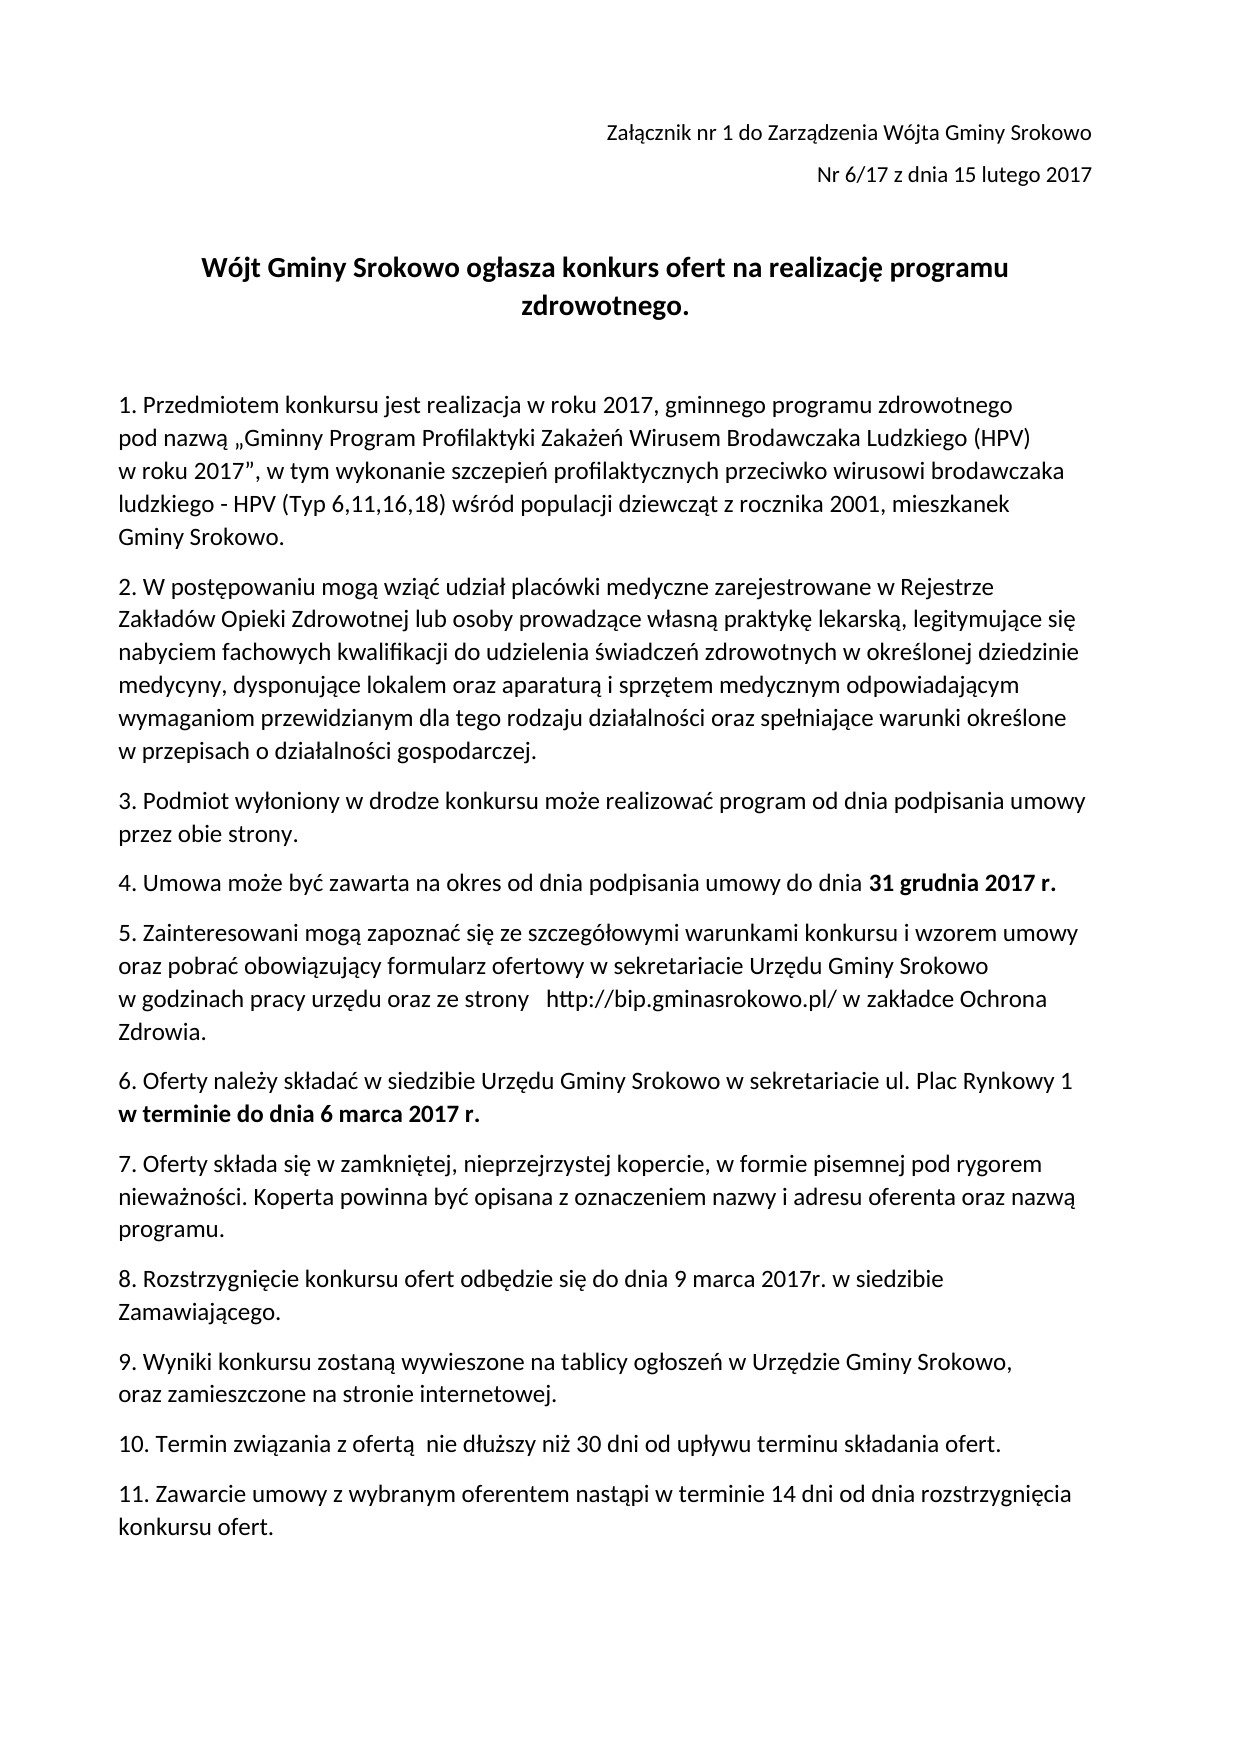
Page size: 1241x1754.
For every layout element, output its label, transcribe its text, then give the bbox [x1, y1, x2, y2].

text Załącznik nr 1 do Zarządzenia Wójta Gminy Srokowo [118, 118, 1092, 146]
text Wójt Gminy Srokowo ogłasza konkurs ofert na realizację programu zdrowotnego. [118, 249, 1092, 323]
text 1. Przedmiotem konkursu jest realizacja w roku 2017, gminnego programu zdrowotnego pod nazwą „Gminny Program Profilaktyki Zakażeń Wirusem Brodawczaka Ludzkiego (HPV) w roku 2017”, w tym wykonanie szczepień profilaktycznych przeciwko wirusowi brodawczaka ludzkiego - HPV (Typ 6,11,16,18) wśród populacji dziewcząt z rocznika 2001, mieszkanek Gminy Srokowo. [118, 389, 1092, 552]
text 8. Rozstrzygnięcie konkursu ofert odbędzie się do dnia 9 marca 2017r. w siedzibie Zamawiającego. [118, 1263, 1092, 1327]
text 4. Umowa może być zawarta na okres od dnia podpisania umowy do dnia 31 grudnia 2017 r. [118, 867, 1092, 898]
text 3. Podmiot wyłoniony w drodze konkursu może realizować program od dnia podpisania umowy przez obie strony. [118, 785, 1092, 848]
text 7. Oferty składa się w zamkniętej, nieprzejrzystej kopercie, w formie pisemnej pod rygorem nieważności. Koperta powinna być opisana z oznaczeniem nazwy i adresu oferenta oraz nazwą programu. [118, 1148, 1092, 1244]
text Nr 6/17 z dnia 15 lutego 2017 [118, 160, 1092, 188]
text 11. Zawarcie umowy z wybranym oferentem nastąpi w terminie 14 dni od dnia rozstrzygnięcia konkursu ofert. [118, 1478, 1092, 1541]
text 6. Oferty należy składać w siedzibie Urzędu Gminy Srokowo w sekretariacie ul. Plac Rynkowy 1 w terminie do dnia 6 marca 2017 r. [118, 1065, 1092, 1129]
text 2. W postępowaniu mogą wziąć udział placówki medyczne zarejestrowane w Rejestrze Zakładów Opieki Zdrowotnej lub osoby prowadzące własną praktykę lekarską, legitymujące się nabyciem fachowych kwalifikacji do udzielenia świadczeń zdrowotnych w określonej dziedzinie medycyny, dysponujące lokalem oraz aparaturą i sprzętem medycznym odpowiadającym wymaganiom przewidzianym dla tego rodzaju działalności oraz spełniające warunki określone w przepisach o działalności gospodarczej. [118, 571, 1092, 766]
text 10. Termin związania z ofertą nie dłuższy niż 30 dni od upływu terminu składania ofert. [118, 1428, 1092, 1459]
text 9. Wyniki konkursu zostaną wywieszone na tablicy ogłoszeń w Urzędzie Gminy Srokowo, oraz zamieszczone na stronie internetowej. [118, 1346, 1092, 1409]
text 5. Zainteresowani mogą zapoznać się ze szczegółowymi warunkami konkursu i wzorem umowy oraz pobrać obowiązujący formularz ofertowy w sekretariacie Urzędu Gminy Srokowo w godzinach pracy urzędu oraz ze strony http://bip.gminasrokowo.pl/ w zakładce Ochrona Zdrowia. [118, 917, 1092, 1046]
